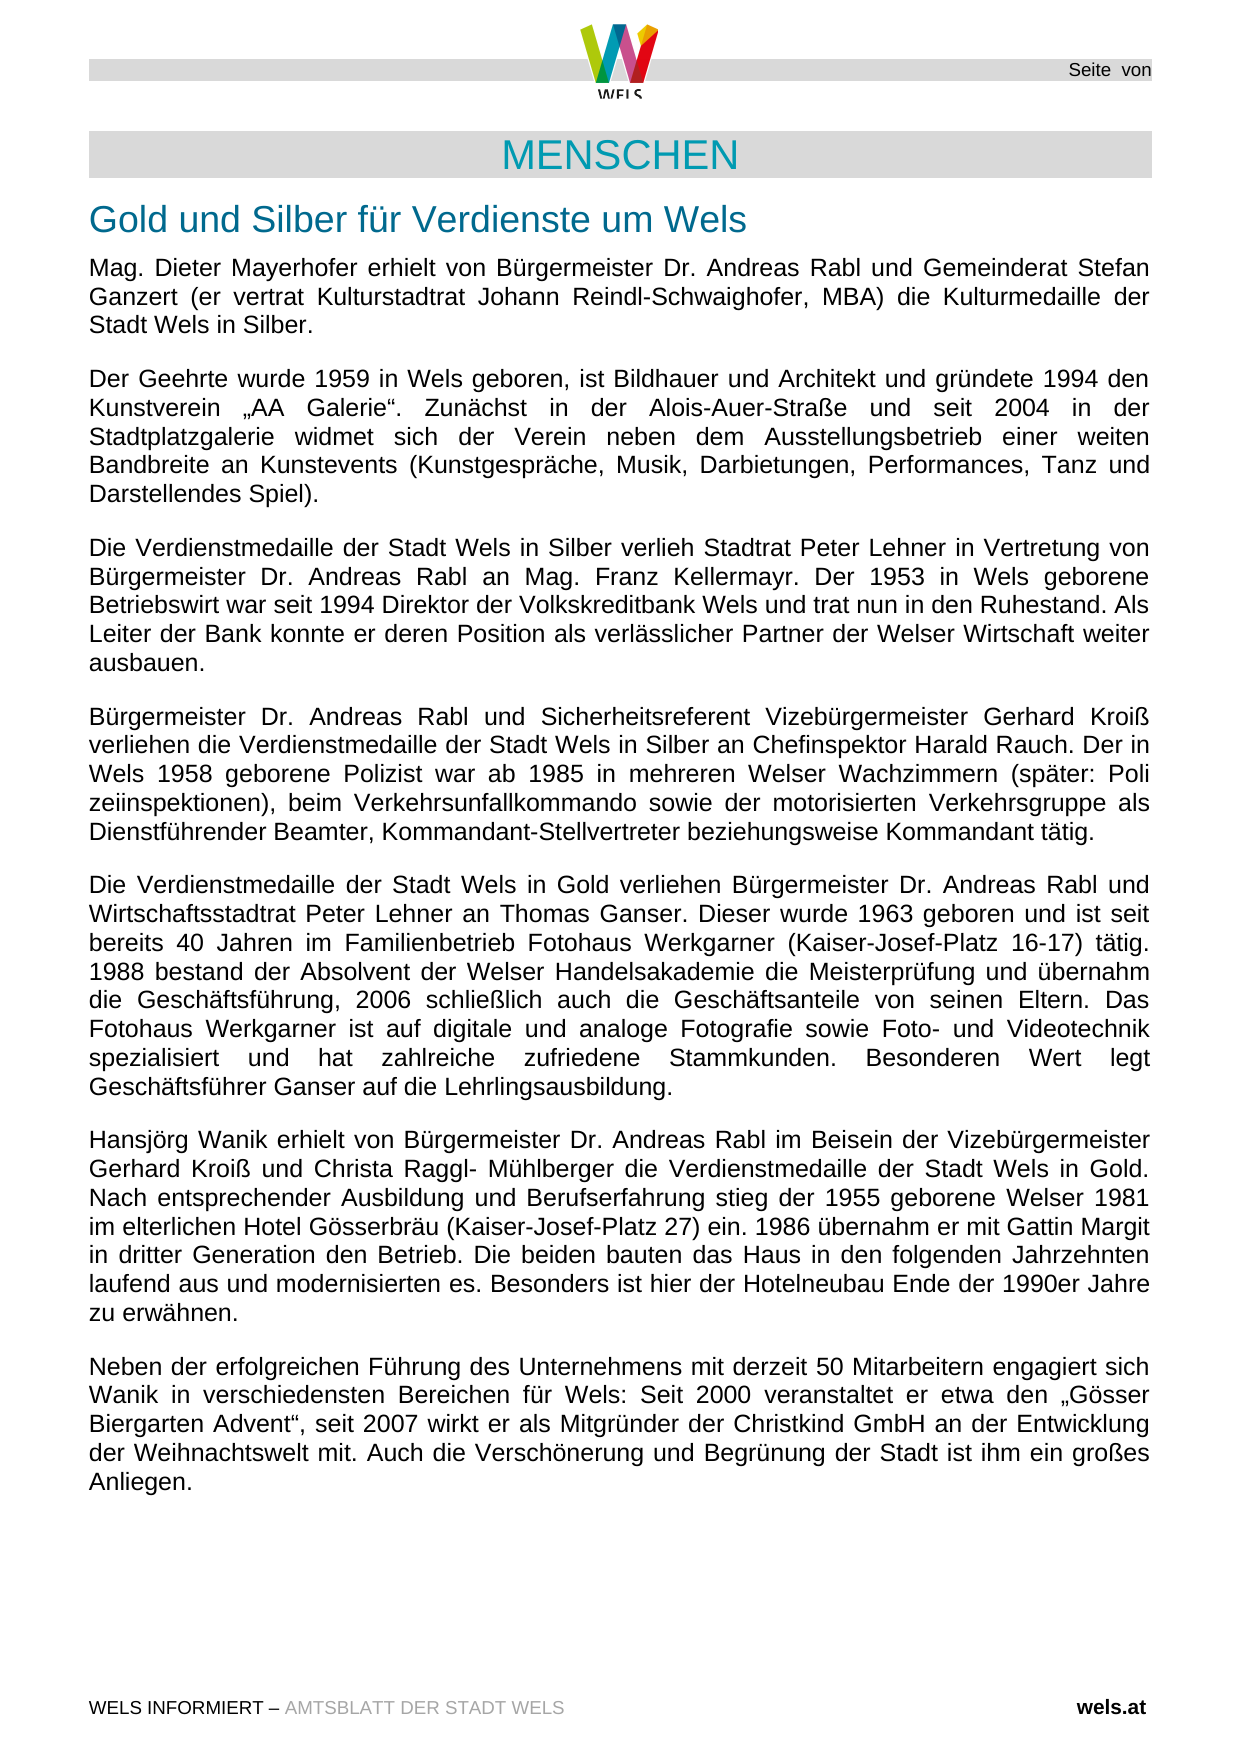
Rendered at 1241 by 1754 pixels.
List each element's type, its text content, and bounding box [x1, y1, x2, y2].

text Hansjörg Wanik erhielt von Bürgermeister Dr. Andreas Rabl im Beisein der Vizebürgermeister Gerhard Kroiß und Christa Raggl- Mühlberger die Verdienstmedaille der Stadt Wels in Gold. Nach entsprechender Ausbildung und Berufserfahrung stieg der 1955 geborene Welser 1981 im elterlichen Hotel Gösserbräu (Kaiser-Josef-Platz 27) ein. 1986 übernahm er mit Gattin Margit in dritter Generation den Betrieb. Die beiden bauten das Haus in den folgenden Jahrzehnten laufend aus und modernisierten es. Besonders ist hier der Hotelneubau Ende der 1990er Jahre zu erwähnen. [89, 1125, 1152, 1327]
text Die Verdienstmedaille der Stadt Wels in Gold verliehen Bürgermeister Dr. Andreas Rabl und Wirtschaftsstadtrat Peter Lehner an Thomas Ganser. Dieser wurde 1963 geboren und ist seit bereits 40 Jahren im Familienbetrieb Fotohaus Werkgarner (Kaiser-Josef-Platz 16-17) tätig. 1988 bestand der Absolvent der Welser Handelsakademie die Meisterprüfung und übernahm die Geschäftsführung, 2006 schließlich auch die Geschäftsanteile von seinen Eltern. Das Fotohaus Werkgarner ist auf digitale und analoge Fotografie sowie Foto- und Videotechnik spezialisiert und hat zahlreiche zufriedene Stammkunden. Besonderen Wert legt Geschäftsführer Ganser auf die Lehrlingsausbildung. [89, 870, 1152, 1100]
picture [579, 23, 658, 99]
text Mag. Dieter Mayerhofer erhielt von Bürgermeister Dr. Andreas Rabl und Gemeinderat Stefan Ganzert (er vertrat Kulturstadtrat Johann Reindl-Schwaighofer, MBA) die Kulturmedaille der Stadt Wels in Silber. [89, 253, 1152, 339]
text Neben der erfolgreichen Führung des Unternehmens mit derzeit 50 Mitarbeitern engagiert sich Wanik in verschiedensten Bereichen für Wels: Seit 2000 veranstaltet er etwa den „Gösser Biergarten Advent“, seit 2007 wirkt er als Mitgründer der Christkind GmbH an der Entwicklung der Weihnachtswelt mit. Auch die Verschönerung und Begrünung der Stadt ist ihm ein großes Anliegen. [89, 1352, 1152, 1495]
text Die Verdienstmedaille der Stadt Wels in Silber verlieh Stadtrat Peter Lehner in Vertretung von Bürgermeister Dr. Andreas Rabl an Mag. Franz Kellermayr. Der 1953 in Wels geborene Betriebswirt war seit 1994 Direktor der Volkskreditbank Wels und trat nun in den Ruhestand. Als Leiter der Bank konnte er deren Position als verlässlicher Partner der Welser Wirtschaft weiter ausbauen. [89, 533, 1152, 677]
text Der Geehrte wurde 1959 in Wels geboren, ist Bildhauer und Architekt und gründete 1994 den Kunstverein „AA Galerie“. Zunächst in der Alois-Auer-Straße und seit 2004 in der Stadtplatzgalerie widmet sich der Verein neben dem Ausstellungsbetrieb einer weiten Bandbreite an Kunstevents (Kunstgespräche, Musik, Darbietungen, Performances, Tanz und Darstellendes Spiel). [89, 364, 1152, 508]
text Bürgermeister Dr. Andreas Rabl und Sicherheitsreferent Vizebürgermeister Gerhard Kroiß verliehen die Verdienstmedaille der Stadt Wels in Silber an Chefinspektor Harald Rauch. Der in Wels 1958 geborene Polizist war ab 1985 in mehreren Welser Wachzimmern (später: Poli zeiinspektionen), beim Verkehrsunfallkommando sowie der motorisierten Verkehrsgruppe als Dienstführender Beamter, Kommandant-Stellvertreter beziehungsweise Kommandant tätig. [89, 702, 1152, 845]
subtitle Gold und Silber für Verdienste um Wels [89, 197, 1152, 240]
subtitle MENSCHEN [89, 131, 1152, 178]
